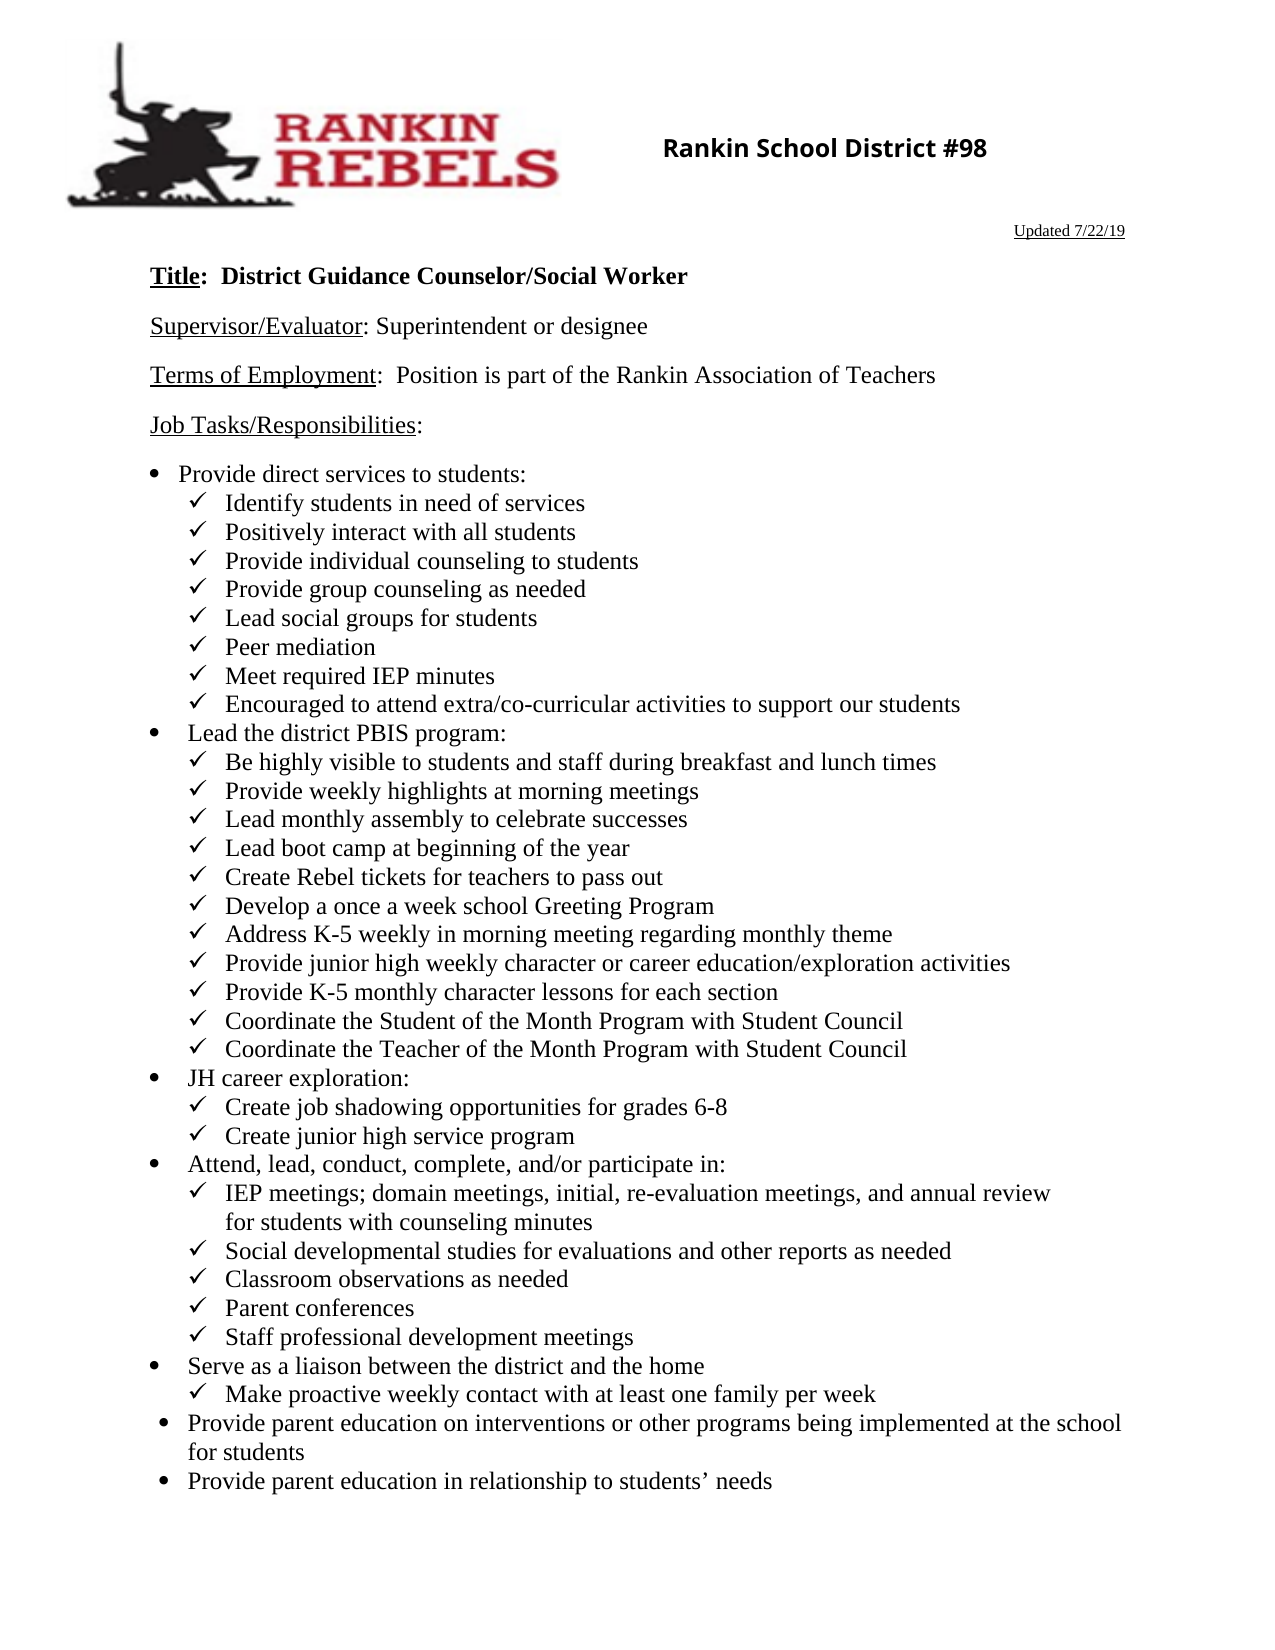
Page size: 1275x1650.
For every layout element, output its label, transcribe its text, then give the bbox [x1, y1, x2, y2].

list Coordinate the Student of the Month Program with Student Council [187, 1006, 1125, 1034]
list Make proactive weekly contact with at least one family per week [187, 1379, 1125, 1408]
list Parent conferences [187, 1293, 1125, 1322]
list Social developmental studies for evaluations and other reports as needed [187, 1236, 1125, 1264]
list Create junior high service program [187, 1121, 1125, 1149]
list Lead the district PBIS program: [150, 718, 1125, 747]
list Provide individual counseling to students [187, 546, 1125, 574]
list Provide parent education in relationship to students’ needs [159, 1466, 1125, 1494]
list Attend, lead, conduct, complete, and/or participate in: [150, 1149, 1125, 1178]
list Provide K-5 monthly character lessons for each section [187, 977, 1125, 1006]
list Lead monthly assembly to celebrate successes [187, 804, 1125, 833]
list IEP meetings; domain meetings, initial, re-evaluation meetings, and annual review [187, 1178, 1125, 1207]
picture [64, 38, 563, 213]
list for students with counseling minutes [225, 1207, 1125, 1236]
list Create job shadowing opportunities for grades 6-8 [187, 1092, 1125, 1121]
text Terms of Employment: Position is part of the Rankin Association of Teachers [150, 360, 1125, 389]
list Provide group counseling as needed [187, 574, 1125, 603]
list Provide weekly highlights at morning meetings [187, 776, 1125, 804]
list Staff professional development meetings [187, 1322, 1125, 1351]
list Provide parent education on interventions or other programs being implemented at the school for students [159, 1408, 1125, 1466]
list JH career exploration: [150, 1063, 1125, 1092]
list Encouraged to attend extra/co-curricular activities to support our students [187, 689, 1125, 718]
text Job Tasks/Responsibilities: [150, 410, 1125, 439]
list Create Rebel tickets for teachers to pass out [187, 862, 1125, 891]
text Supervisor/Evaluator: Superintendent or designee [150, 311, 1125, 339]
list Provide junior high weekly character or career education/exploration activities [187, 948, 1125, 977]
list Be highly visible to students and staff during breakfast and lunch times [187, 747, 1125, 776]
list Lead social groups for students [187, 603, 1125, 632]
list Peer mediation [187, 632, 1125, 661]
list Identify students in need of services [187, 488, 1125, 517]
list Lead boot camp at beginning of the year [187, 833, 1125, 862]
text Title: District Guidance Counselor/Social Worker [150, 261, 1125, 290]
list Classroom observations as needed [187, 1264, 1125, 1293]
list Develop a once a week school Greeting Program [187, 891, 1125, 919]
list Address K-5 weekly in morning meeting regarding monthly theme [187, 919, 1125, 948]
text Updated 7/22/19 [150, 221, 1125, 240]
list Positively interact with all students [187, 517, 1125, 546]
list Provide direct services to students: [150, 459, 1125, 488]
list Coordinate the Teacher of the Month Program with Student Council [187, 1034, 1125, 1063]
list Serve as a liaison between the district and the home [150, 1351, 1125, 1379]
list Meet required IEP minutes [187, 661, 1125, 689]
